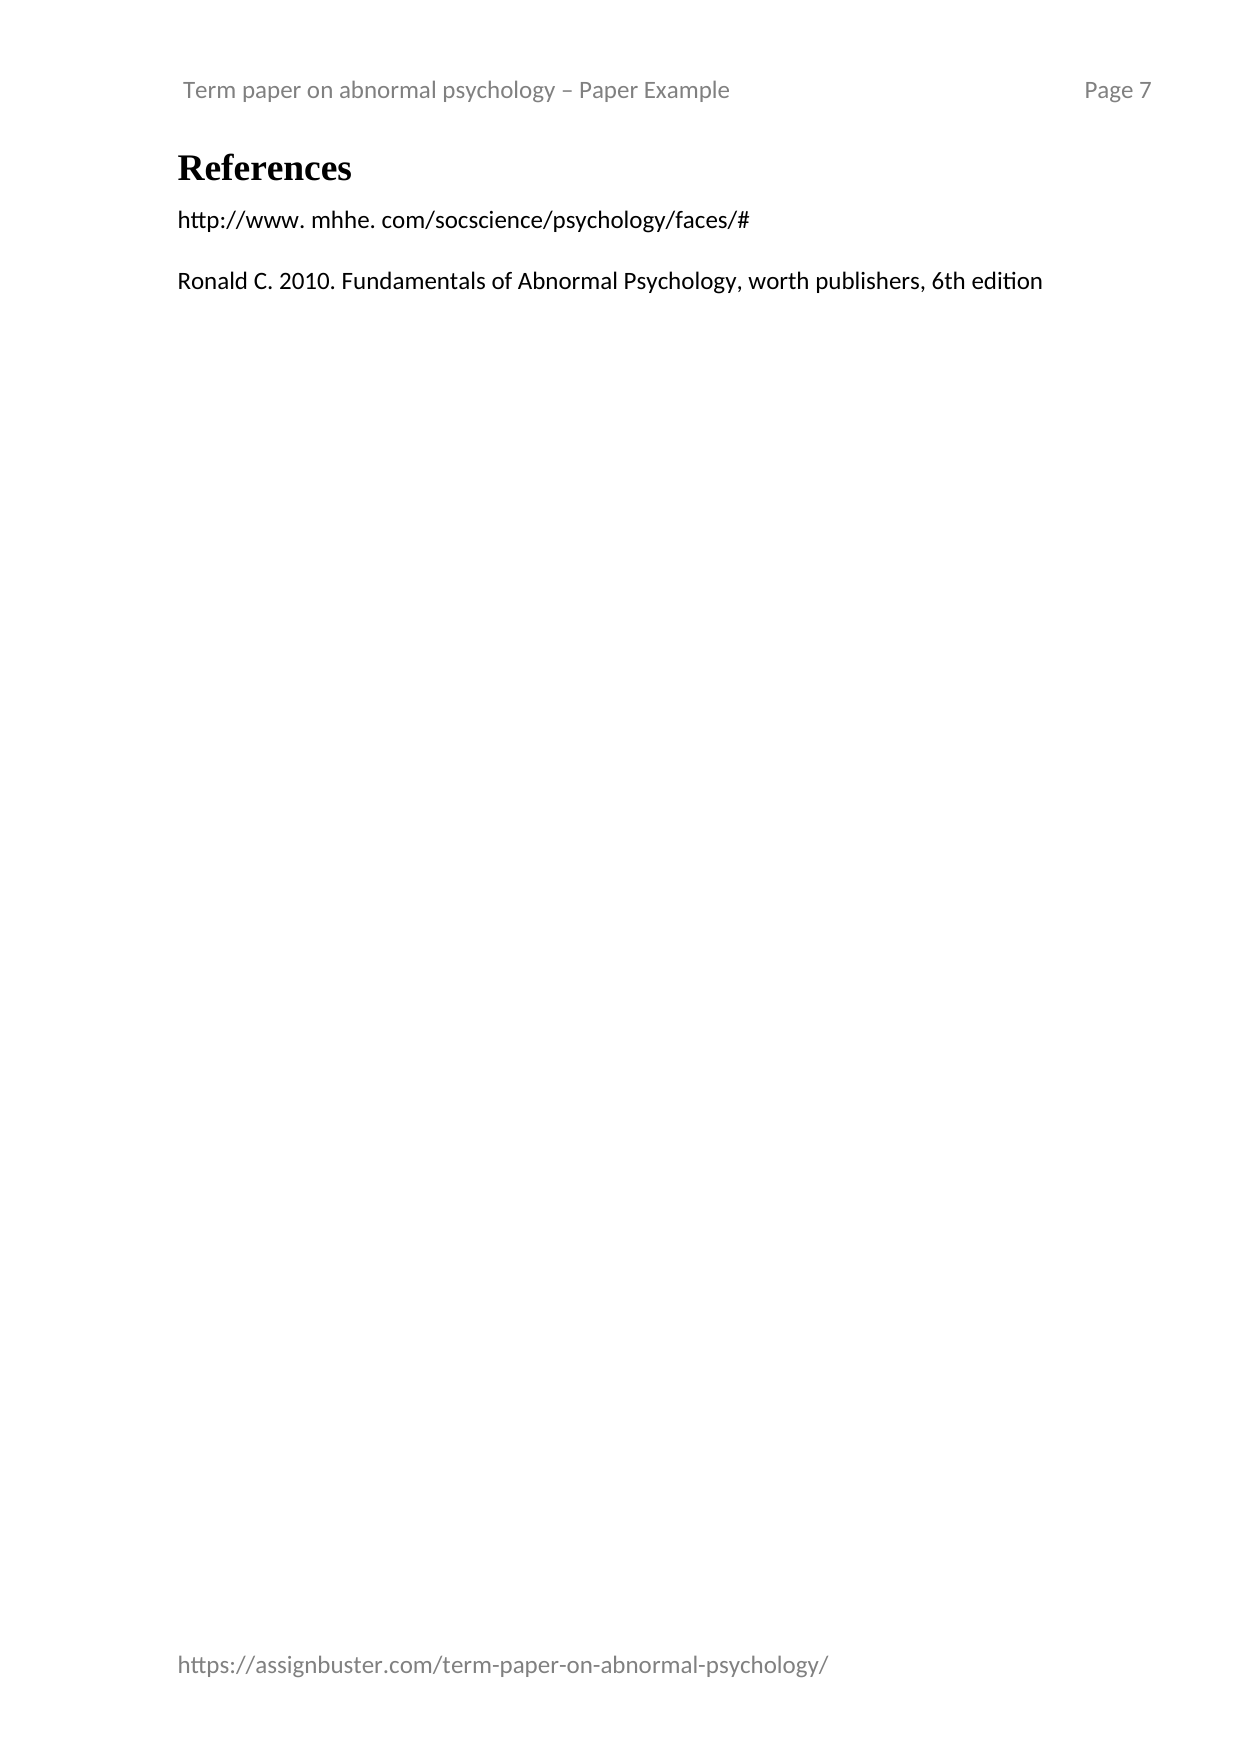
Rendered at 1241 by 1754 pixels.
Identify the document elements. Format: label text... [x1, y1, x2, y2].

text http://www. mhhe. com/socscience/psychology/faces/# Ronald C. 2010. Fundamentals of Abnormal Psychology, worth publishers, 6th edition [177, 204, 1152, 296]
subtitle References [177, 145, 1152, 188]
